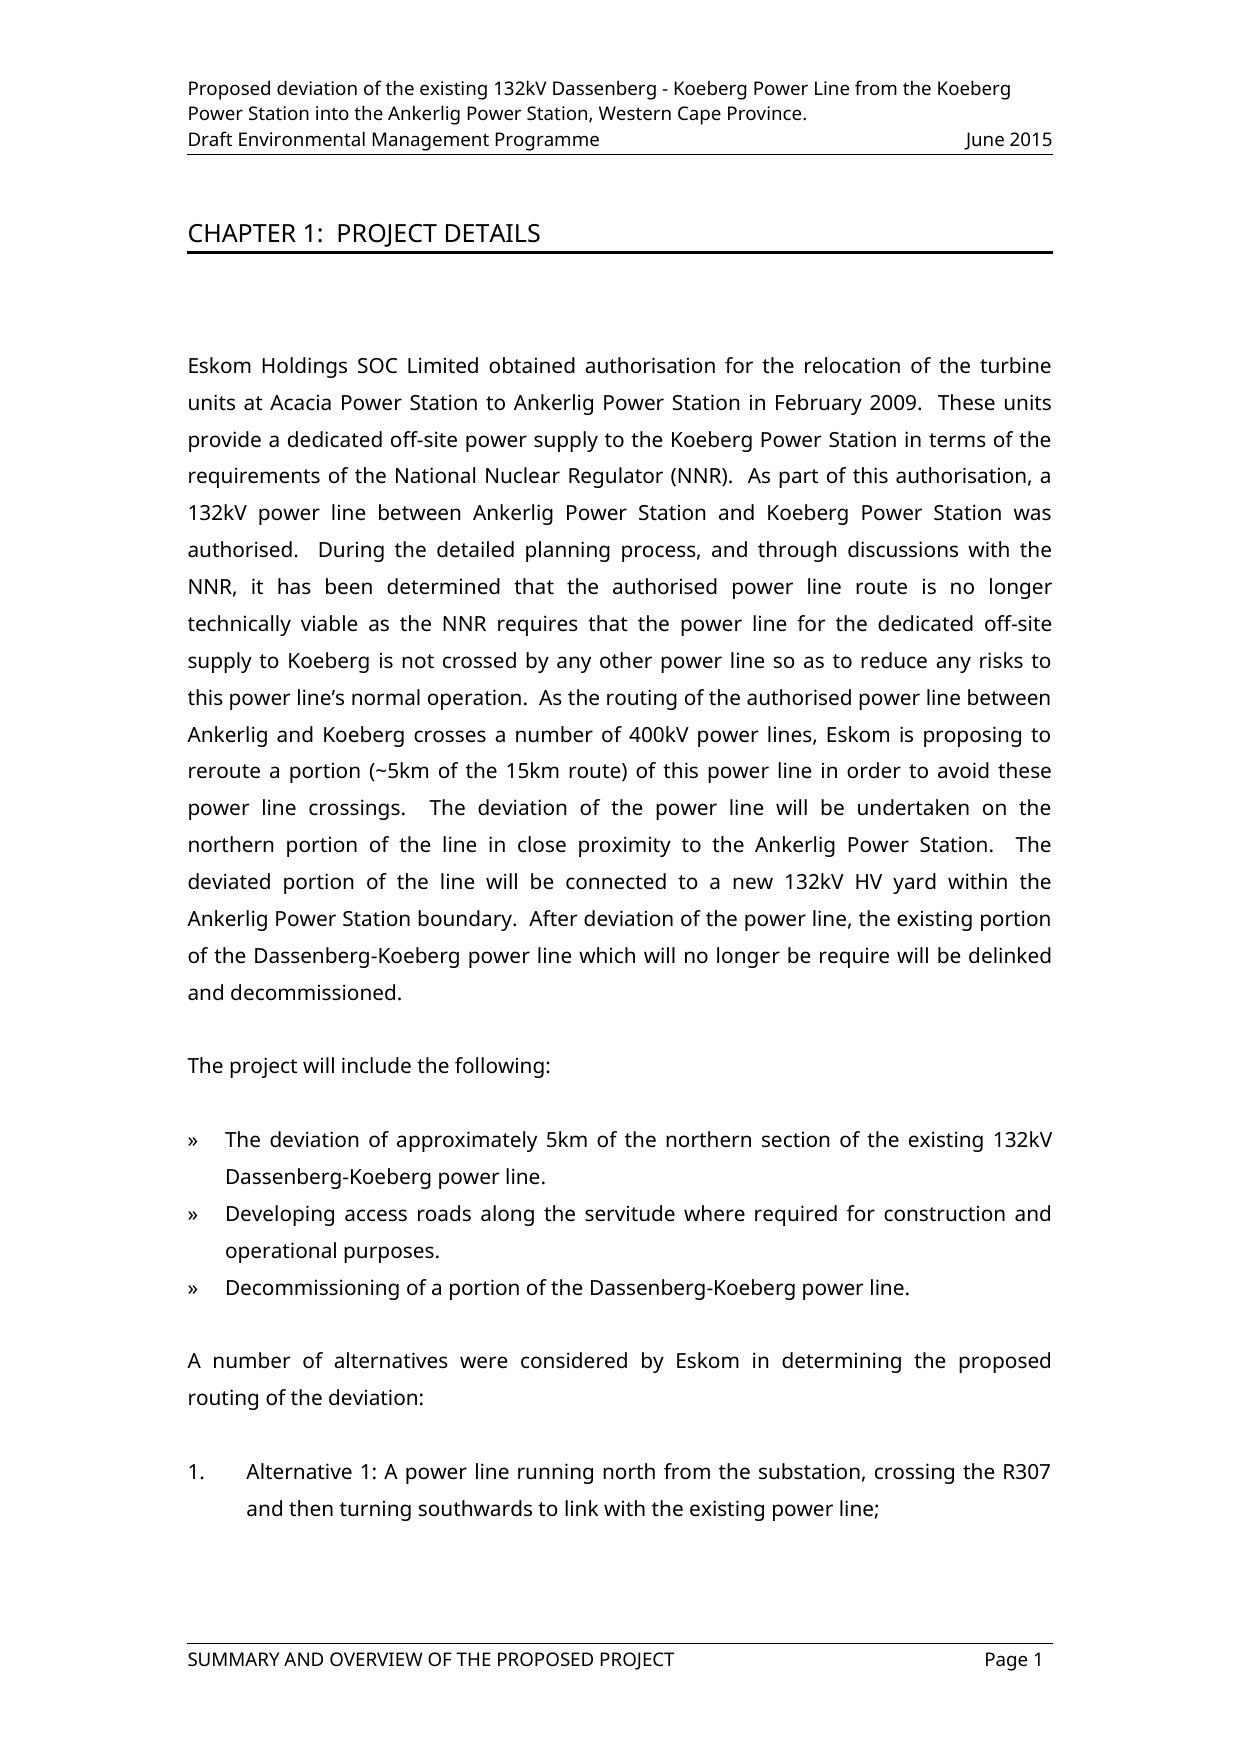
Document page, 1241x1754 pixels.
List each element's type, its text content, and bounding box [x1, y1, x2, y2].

text Eskom Holdings SOC Limited obtained authorisation for the relocation of the turbine units at Acacia Power Station to Ankerlig Power Station in February 2009. These units provide a dedicated off-site power supply to the Koeberg Power Station in terms of the requirements of the National Nuclear Regulator (NNR). As part of this authorisation, a 132kV power line between Ankerlig Power Station and Koeberg Power Station was authorised. During the detailed planning process, and through discussions with the NNR, it has been determined that the authorised power line route is no longer technically viable as the NNR requires that the power line for the dedicated off-site supply to Koeberg is not crossed by any other power line so as to reduce any risks to this power line’s normal operation. As the routing of the authorised power line between Ankerlig and Koeberg crosses a number of 400kV power lines, Eskom is proposing to reroute a portion (~5km of the 15km route) of this power line in order to avoid these power line crossings. The deviation of the power line will be undertaken on the northern portion of the line in close proximity to the Ankerlig Power Station. The deviated portion of the line will be connected to a new 132kV HV yard within the Ankerlig Power Station boundary. After deviation of the power line, the existing portion of the Dassenberg-Koeberg power line which will no longer be require will be delinked and decommissioned. [187, 351, 1053, 1006]
subtitle CHAPTER 1: PROJECT DETAILS [187, 215, 1053, 251]
list Decommissioning of a portion of the Dassenberg-Koeberg power line. [187, 1273, 1053, 1301]
list Developing access roads along the servitude where required for construction and operational purposes. [187, 1199, 1053, 1264]
list Alternative 1: A power line running north from the substation, crossing the R307 and then turning southwards to link with the existing power line; [187, 1457, 1053, 1522]
text The project will include the following: [187, 1052, 1053, 1080]
list The deviation of approximately 5km of the northern section of the existing 132kV Dassenberg-Koeberg power line. [187, 1125, 1053, 1191]
text A number of alternatives were considered by Eskom in determining the proposed routing of the deviation: [187, 1347, 1053, 1412]
